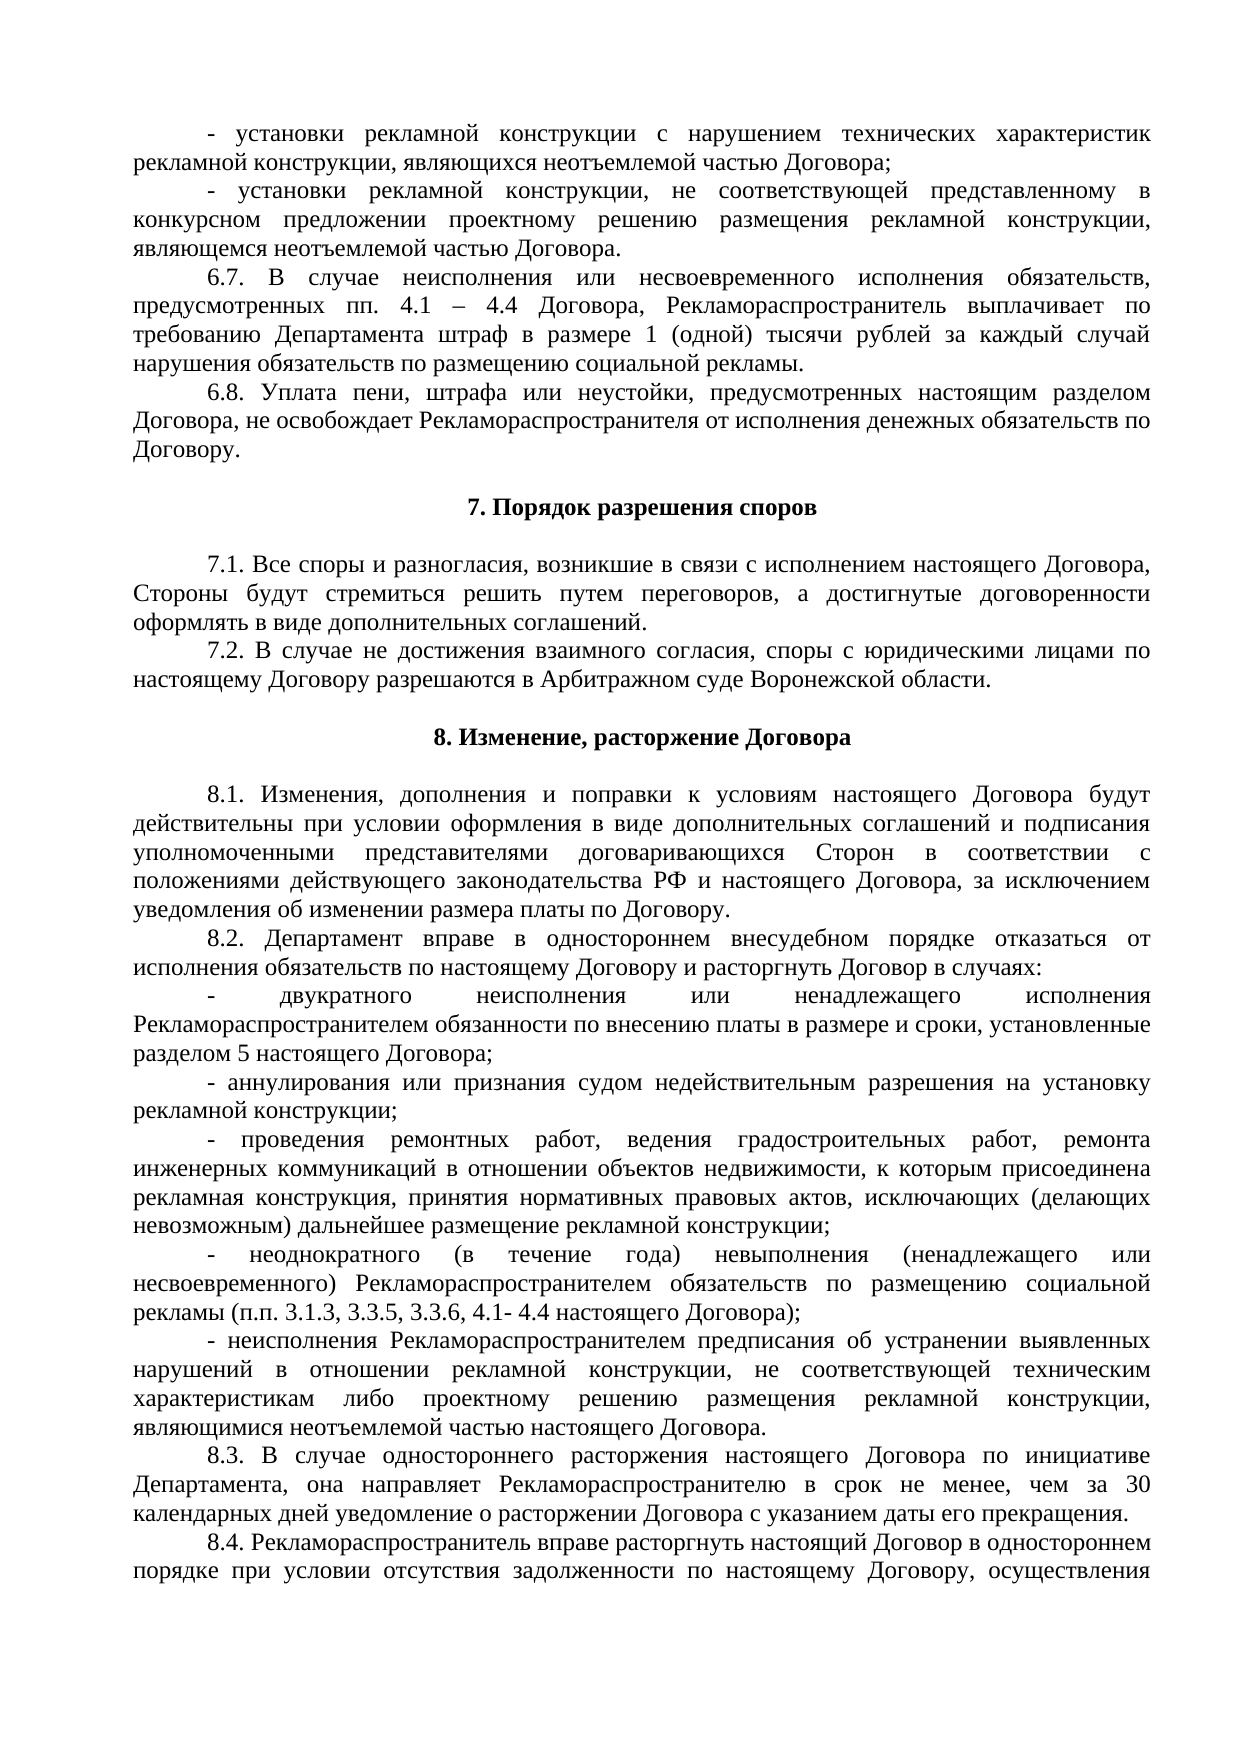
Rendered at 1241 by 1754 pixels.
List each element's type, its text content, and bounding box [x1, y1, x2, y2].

text 6.7. В случае неисполнения или несвоевременного исполнения обязательств, предусмотренных пп. 4.1 – 4.4 Договора, Рекламораспространитель выплачивает по требованию Департамента штраф в размере 1 (одной) тысячи рублей за каждый случай нарушения обязательств по размещению социальной рекламы. [133, 262, 1152, 377]
text - неисполнения Рекламораспространителем предписания об устранении выявленных нарушений в отношении рекламной конструкции, не соответствующей техническим характеристикам либо проектному решению размещения рекламной конструкции, являющимися неотъемлемой частью настоящего Договора. [133, 1326, 1152, 1441]
text - установки рекламной конструкции, не соответствующей представленному в конкурсном предложении проектному решению размещения рекламной конструкции, являющемся неотъемлемой частью Договора. [133, 176, 1152, 262]
text - неоднократного (в течение года) невыполнения (ненадлежащего или несвоевременного) Рекламораспространителем обязательств по размещению социальной рекламы (п.п. 3.1.3, 3.3.5, 3.3.6, 4.1- 4.4 настоящего Договора); [133, 1239, 1152, 1326]
text - аннулирования или признания судом недействительным разрешения на установку рекламной конструкции; [133, 1067, 1152, 1124]
text 6.8. Уплата пени, штрафа или неустойки, предусмотренных настоящим разделом Договора, не освобождает Рекламораспространителя от исполнения денежных обязательств по Договору. [133, 377, 1152, 463]
text - проведения ремонтных работ, ведения градостроительных работ, ремонта инженерных коммуникаций в отношении объектов недвижимости, к которым присоединена рекламная конструкция, принятия нормативных правовых актов, исключающих (делающих невозможным) дальнейшее размещение рекламной конструкции; [133, 1124, 1152, 1239]
text 8.1. Изменения, дополнения и поправки к условиям настоящего Договора будут действительны при условии оформления в виде дополнительных соглашений и подписания уполномоченными представителями договаривающихся Сторон в соответствии с положениями действующего законодательства РФ и настоящего Договора, за исключением уведомления об изменении размера платы по Договору. [133, 779, 1152, 923]
text 7. Порядок разрешения споров [133, 492, 1152, 521]
text 8.2. Департамент вправе в одностороннем внесудебном порядке отказаться от исполнения обязательств по настоящему Договору и расторгнуть Договор в случаях: [133, 923, 1152, 981]
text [133, 1527, 1152, 1584]
text 8.3. В случае одностороннего расторжения настоящего Договора по инициативе Департамента, она направляет Рекламораспространителю в срок не менее, чем за 30 календарных дней уведомление о расторжении Договора с указанием даты его прекращения. [133, 1441, 1152, 1527]
text - установки рекламной конструкции с нарушением технических характеристик рекламной конструкции, являющихся неотъемлемой частью Договора; [133, 118, 1152, 176]
text 8. Изменение, расторжение Договора [133, 722, 1152, 751]
text 7.1. Все споры и разногласия, возникшие в связи с исполнением настоящего Договора, Стороны будут стремиться решить путем переговоров, а достигнутые договоренности оформлять в виде дополнительных соглашений. [133, 549, 1152, 636]
text 7.2. В случае не достижения взаимного согласия, споры с юридическими лицами по настоящему Договору разрешаются в Арбитражном суде Воронежской области. [133, 636, 1152, 693]
text - двукратного неисполнения или ненадлежащего исполнения Рекламораспространителем обязанности по внесению платы в размере и сроки, установленные разделом 5 настоящего Договора; [133, 981, 1152, 1067]
